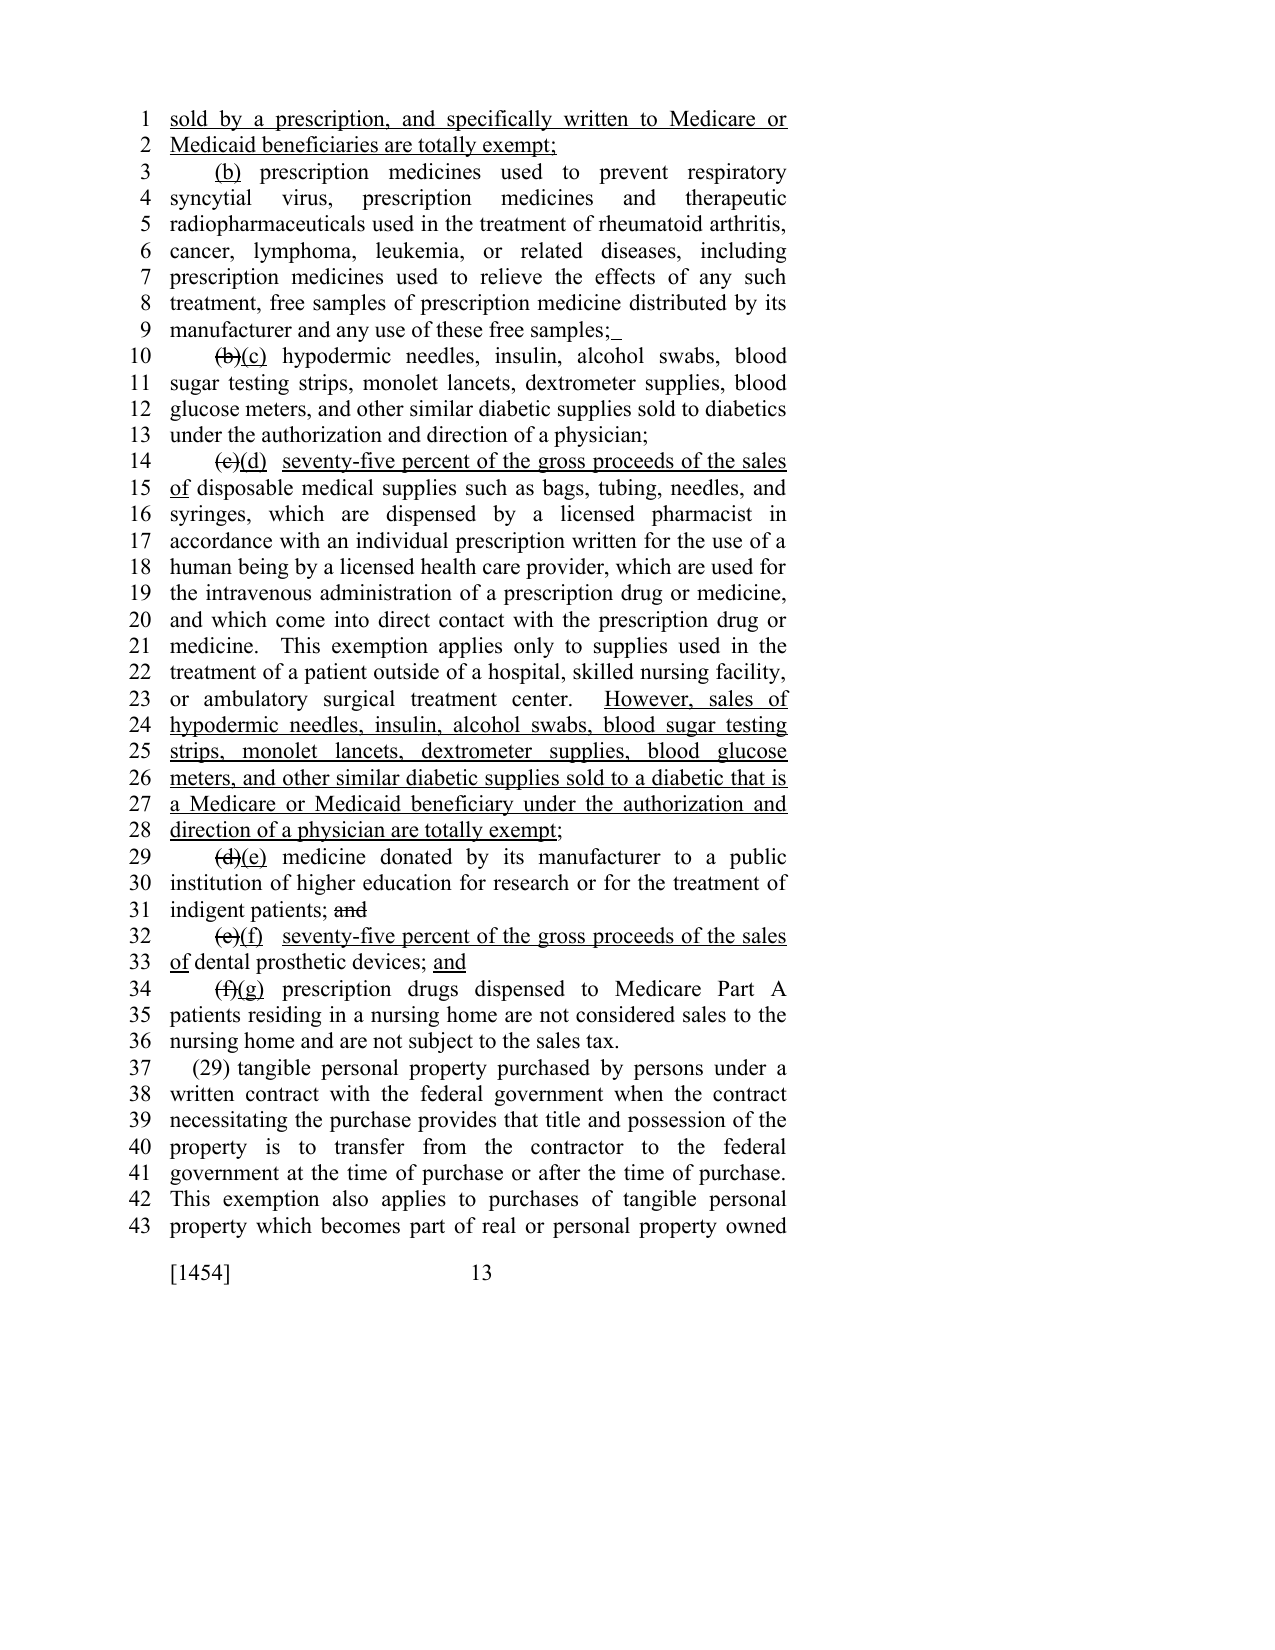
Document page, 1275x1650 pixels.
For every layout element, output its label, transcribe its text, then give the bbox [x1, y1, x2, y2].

text (b)(c) hypodermic needles, insulin, alcohol swabs, blood sugar testing strips, monolet lancets, dextrometer supplies, blood glucose meters, and other similar diabetic supplies sold to diabetics under the authorization and direction of a physician; [169, 342, 787, 448]
text (e)(f) seventy-five percent of the gross proceeds of the sales of dental prosthetic devices; and [169, 922, 787, 975]
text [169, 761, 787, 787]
text (f)(g) prescription drugs dispensed to Medicare Part A patients residing in a nursing home are not considered sales to the nursing home and are not subject to the sales tax. [169, 975, 787, 1054]
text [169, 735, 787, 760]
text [169, 129, 787, 158]
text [169, 1054, 787, 1238]
text (c)(d) seventy-five percent of the gross proceeds of the sales of disposable medical supplies such as bags, tubing, needles, and syringes, which are dispensed by a licensed pharmacist in accordance with an individual prescription written for the use of a human being by a licensed health care provider, which are used for the intravenous administration of a prescription drug or medicine, and which come into direct contact with the prescription drug or medicine. This exemption applies only to supplies used in the treatment of a patient outside of a hospital, skilled nursing facility, or ambulatory surgical treatment center. However, sales of hypodermic needles, insulin, alcohol swabs, blood sugar testing strips, monolet lancets, dextrometer supplies, blood glucose meters, and other similar diabetic supplies sold to a diabetic that is a Medicare or Medicaid beneficiary under the authorization and direction of a physician are totally exempt; [169, 448, 787, 734]
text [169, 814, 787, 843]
text (b) prescription medicines used to prevent respiratory syncytial virus, prescription medicines and therapeutic radiopharmaceuticals used in the treatment of rheumatoid arthritis, cancer, lymphoma, leukemia, or related diseases, including prescription medicines used to relieve the effects of any such treatment, free samples of prescription medicine distributed by its manufacturer and any use of these free samples; [169, 158, 787, 342]
text (d)(e) medicine donated by its manufacturer to a public institution of higher education for research or for the treatment of indigent patients; and [169, 843, 787, 922]
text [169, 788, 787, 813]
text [169, 105, 787, 128]
